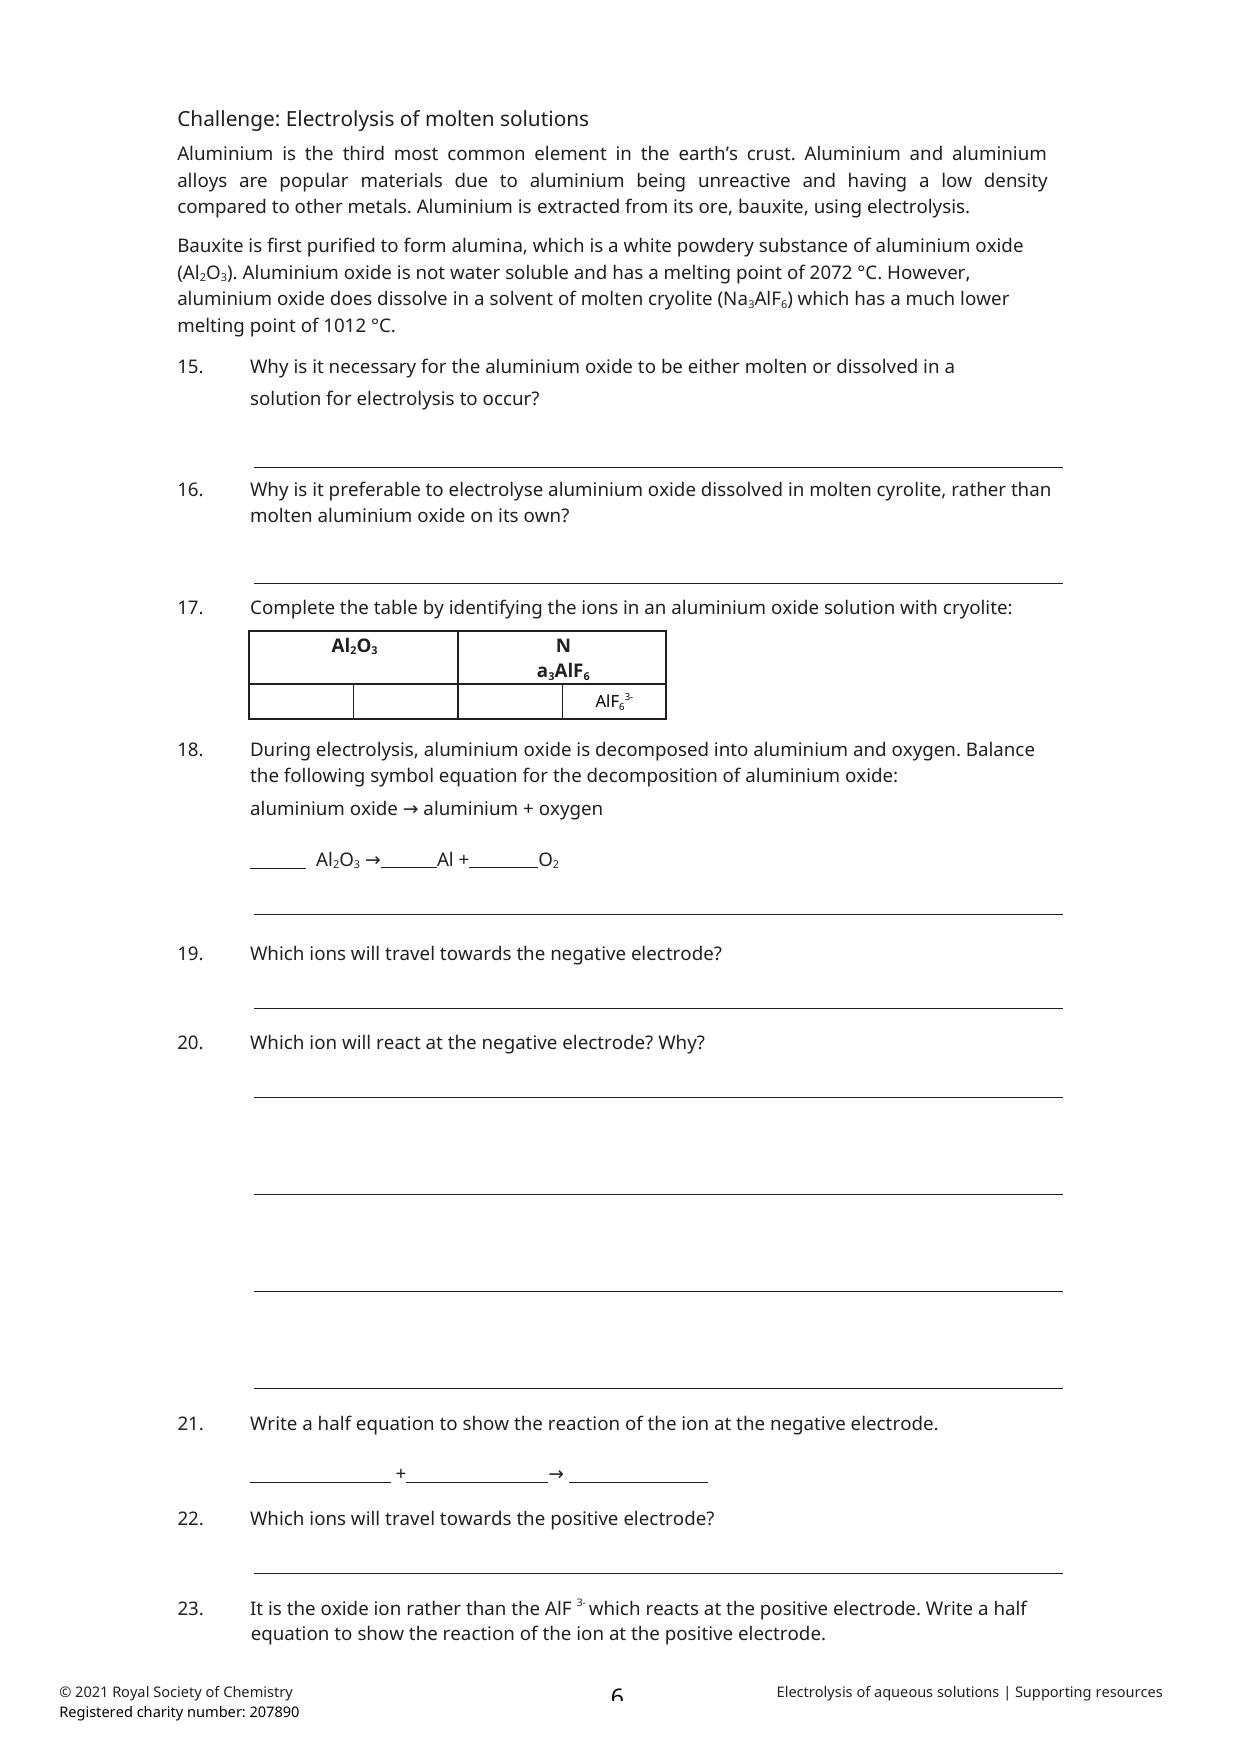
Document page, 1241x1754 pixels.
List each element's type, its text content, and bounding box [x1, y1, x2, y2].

text + → [250, 1461, 1194, 1486]
list Why is it preferable to electrolyse aluminium oxide dissolved in molten cyrolite, rather than molten aluminium oxide on its own? [177, 476, 1058, 528]
subtitle Challenge: Electrolysis of molten solutions [177, 104, 1194, 133]
table_header Na3AlF6 [459, 632, 665, 683]
list Complete the table by identifying the ions in an aluminium oxide solution with cryolite: [177, 594, 1194, 620]
list Which ions will travel towards the negative electrode? [177, 896, 1194, 965]
text Aluminium is the third most common element in the earth’s crust. Aluminium and aluminium alloys are popular materials due to aluminium being unreactive and having a low density compared to other metals. Aluminium is extracted from its ore, bauxite, using electrolysis. [177, 140, 1048, 219]
table_cell [459, 685, 562, 718]
table_cell AlF63- [563, 685, 665, 718]
table_header Al2O3 [250, 632, 457, 683]
list Write a half equation to show the reaction of the ion at the negative electrode. [177, 1410, 1194, 1436]
list Why is it necessary for the aluminium oxide to be either molten or dissolved in a solution for electrolysis to occur? [177, 353, 1021, 412]
list During electrolysis, aluminium oxide is decomposed into aluminium and oxygen. Balance the following symbol equation for the decomposition of aluminium oxide: [177, 736, 1053, 788]
text Bauxite is first purified to form alumina, which is a white powdery substance of aluminium oxide (Al2O3). Aluminium oxide is not water soluble and has a melting point of 2072 °C. However, aluminium oxide does dissolve in a solvent of molten cryolite (Na3AlF6) which has a much lower melting point of 1012 °C. [177, 232, 1064, 338]
table_cell [354, 685, 457, 718]
table_cell [250, 685, 353, 718]
list Which ion will react at the negative electrode? Why? [177, 1029, 1194, 1055]
text Al2O3 → Al + O2 [250, 846, 1194, 871]
text aluminium oxide → aluminium + oxygen [250, 795, 1194, 821]
list Which ions will travel towards the positive electrode? [177, 1505, 1194, 1531]
list It is the oxide ion rather than the AlF 3- which reacts at the positive electrode. Write a half equation to show the reaction of the ion at the positive electrode. [177, 1595, 1052, 1646]
